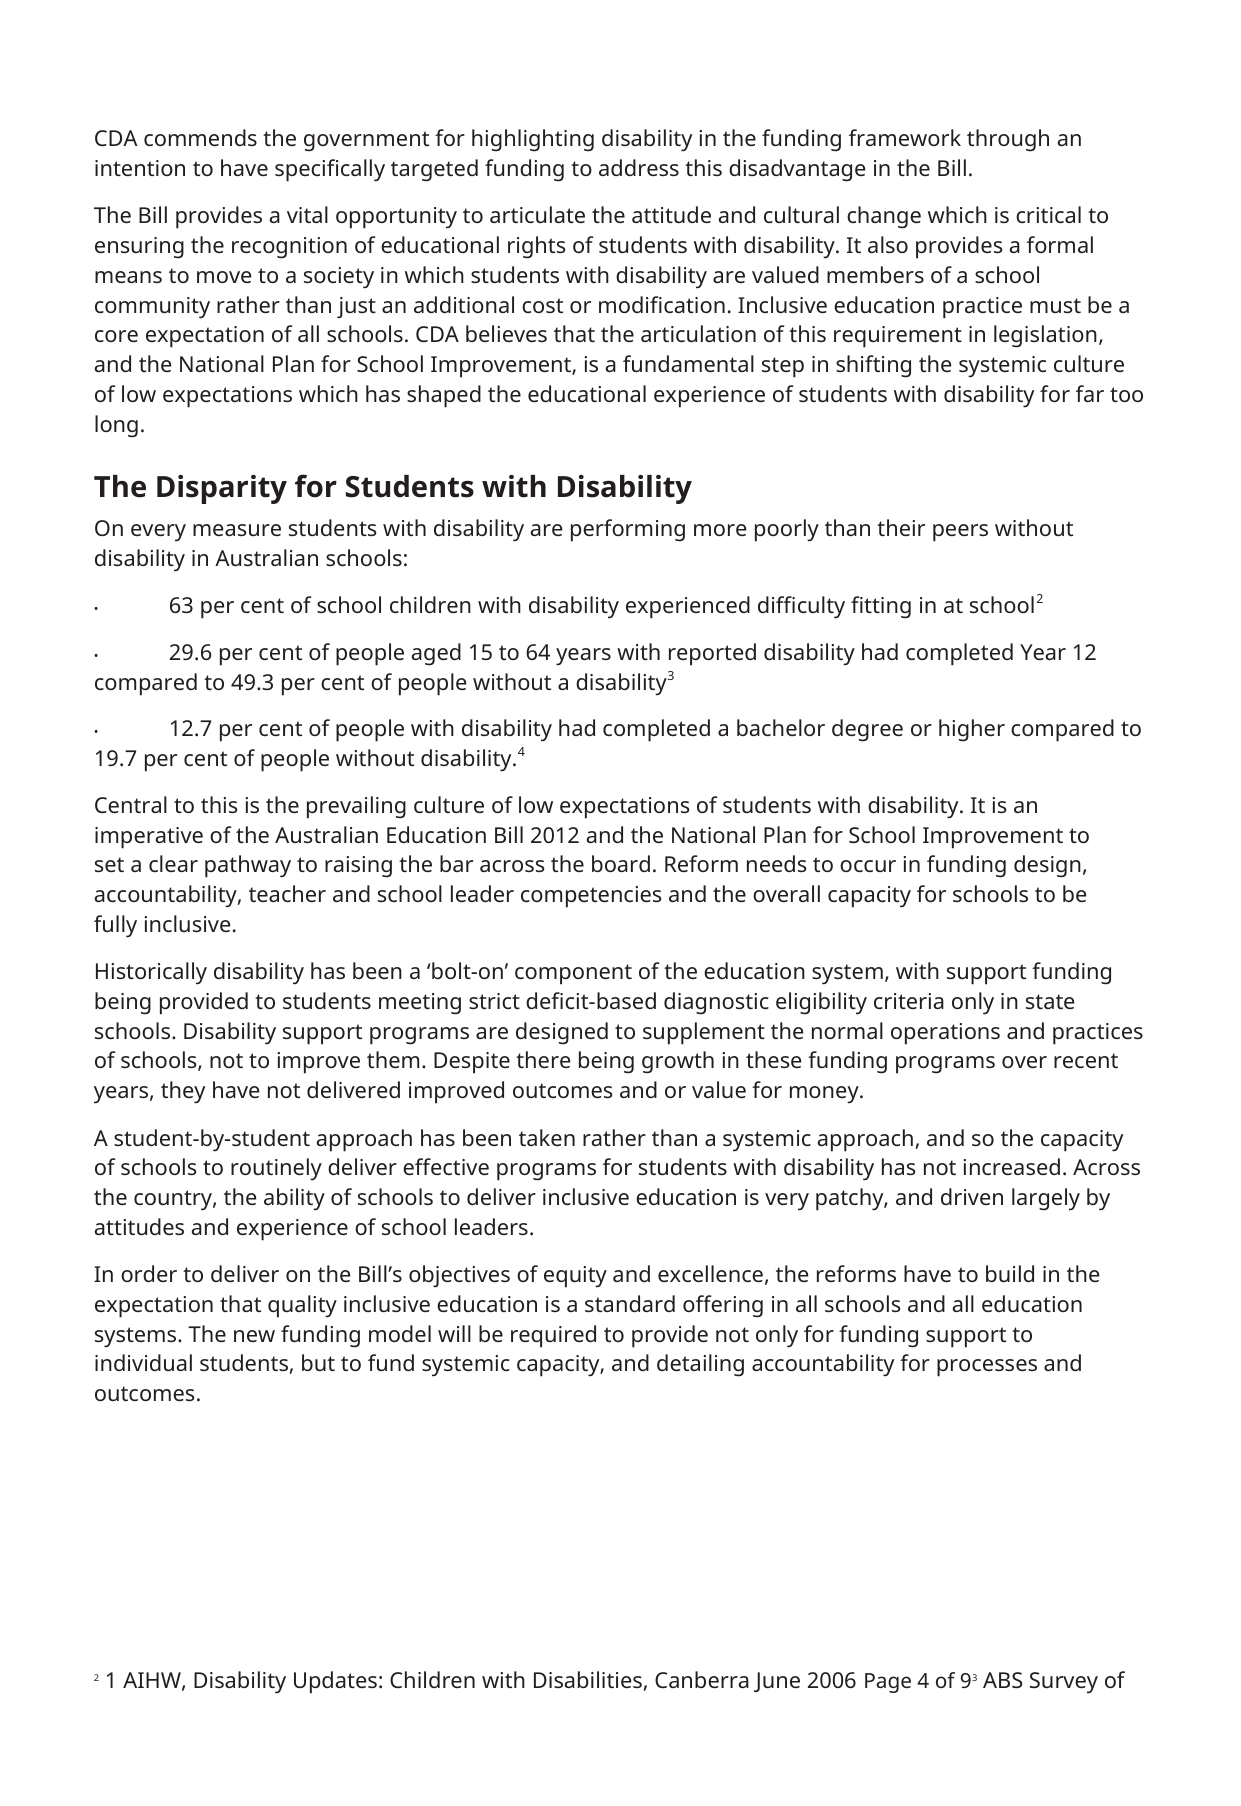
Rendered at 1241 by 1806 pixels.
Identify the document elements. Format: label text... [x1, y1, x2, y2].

text On every measure students with disability are performing more poorly than their peers without disability in Australian schools: [94, 513, 1093, 573]
text Central to this is the prevailing culture of low expectations of students with disability. It is an imperative of the Australian Education Bill 2012 and the National Plan for School Improvement to set a clear pathway to raising the bar across the board. Reform needs to occur in funding design, accountability, teacher and school leader competencies and the overall capacity for schools to be fully inclusive. [94, 790, 1121, 939]
text Historically disability has been a ‘bolt-on’ component of the education system, with support funding being provided to students meeting strict deﬁcit-based diagnostic eligibility criteria only in state schools. Disability support programs are designed to supplement the normal operations and practices of schools, not to improve them. Despite there being growth in these funding programs over recent years, they have not delivered improved outcomes and or value for money. [94, 956, 1146, 1105]
text CDA commends the government for highlighting disability in the funding framework through an intention to have speciﬁcally targeted funding to address this disadvantage in the Bill. [94, 123, 1093, 183]
list 29.6 per cent of people aged 15 to 64 years with reported disability had completed Year 12 compared to 49.3 per cent of people without a disability3 [94, 637, 1146, 696]
list 63 per cent of school children with disability experienced difﬁculty ﬁtting in at school2 [94, 590, 1146, 620]
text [94, 1665, 1146, 1695]
text A student-by-student approach has been taken rather than a systemic approach, and so the capacity of schools to routinely deliver effective programs for students with disability has not increased. Across the country, the ability of schools to deliver inclusive education is very patchy, and driven largely by attitudes and experience of school leaders. [94, 1122, 1146, 1242]
list 12.7 per cent of people with disability had completed a bachelor degree or higher compared to 19.7 per cent of people without disability.4 [94, 713, 1146, 773]
text In order to deliver on the Bill’s objectives of equity and excellence, the reforms have to build in the expectation that quality inclusive education is a standard offering in all schools and all education systems. The new funding model will be required to provide not only for funding support to individual students, but to fund systemic capacity, and detailing accountability for processes and outcomes. [94, 1259, 1121, 1408]
text The Disparity for Students with Disability [94, 466, 1146, 506]
text The Bill provides a vital opportunity to articulate the attitude and cultural change which is critical to ensuring the recognition of educational rights of students with disability. It also provides a formal means to move to a society in which students with disability are valued members of a school community rather than just an additional cost or modiﬁcation. Inclusive education practice must be a core expectation of all schools. CDA believes that the articulation of this requirement in legislation, and the National Plan for School Improvement, is a fundamental step in shifting the systemic culture of low expectations which has shaped the educational experience of students with disability for far too long. [94, 200, 1146, 438]
